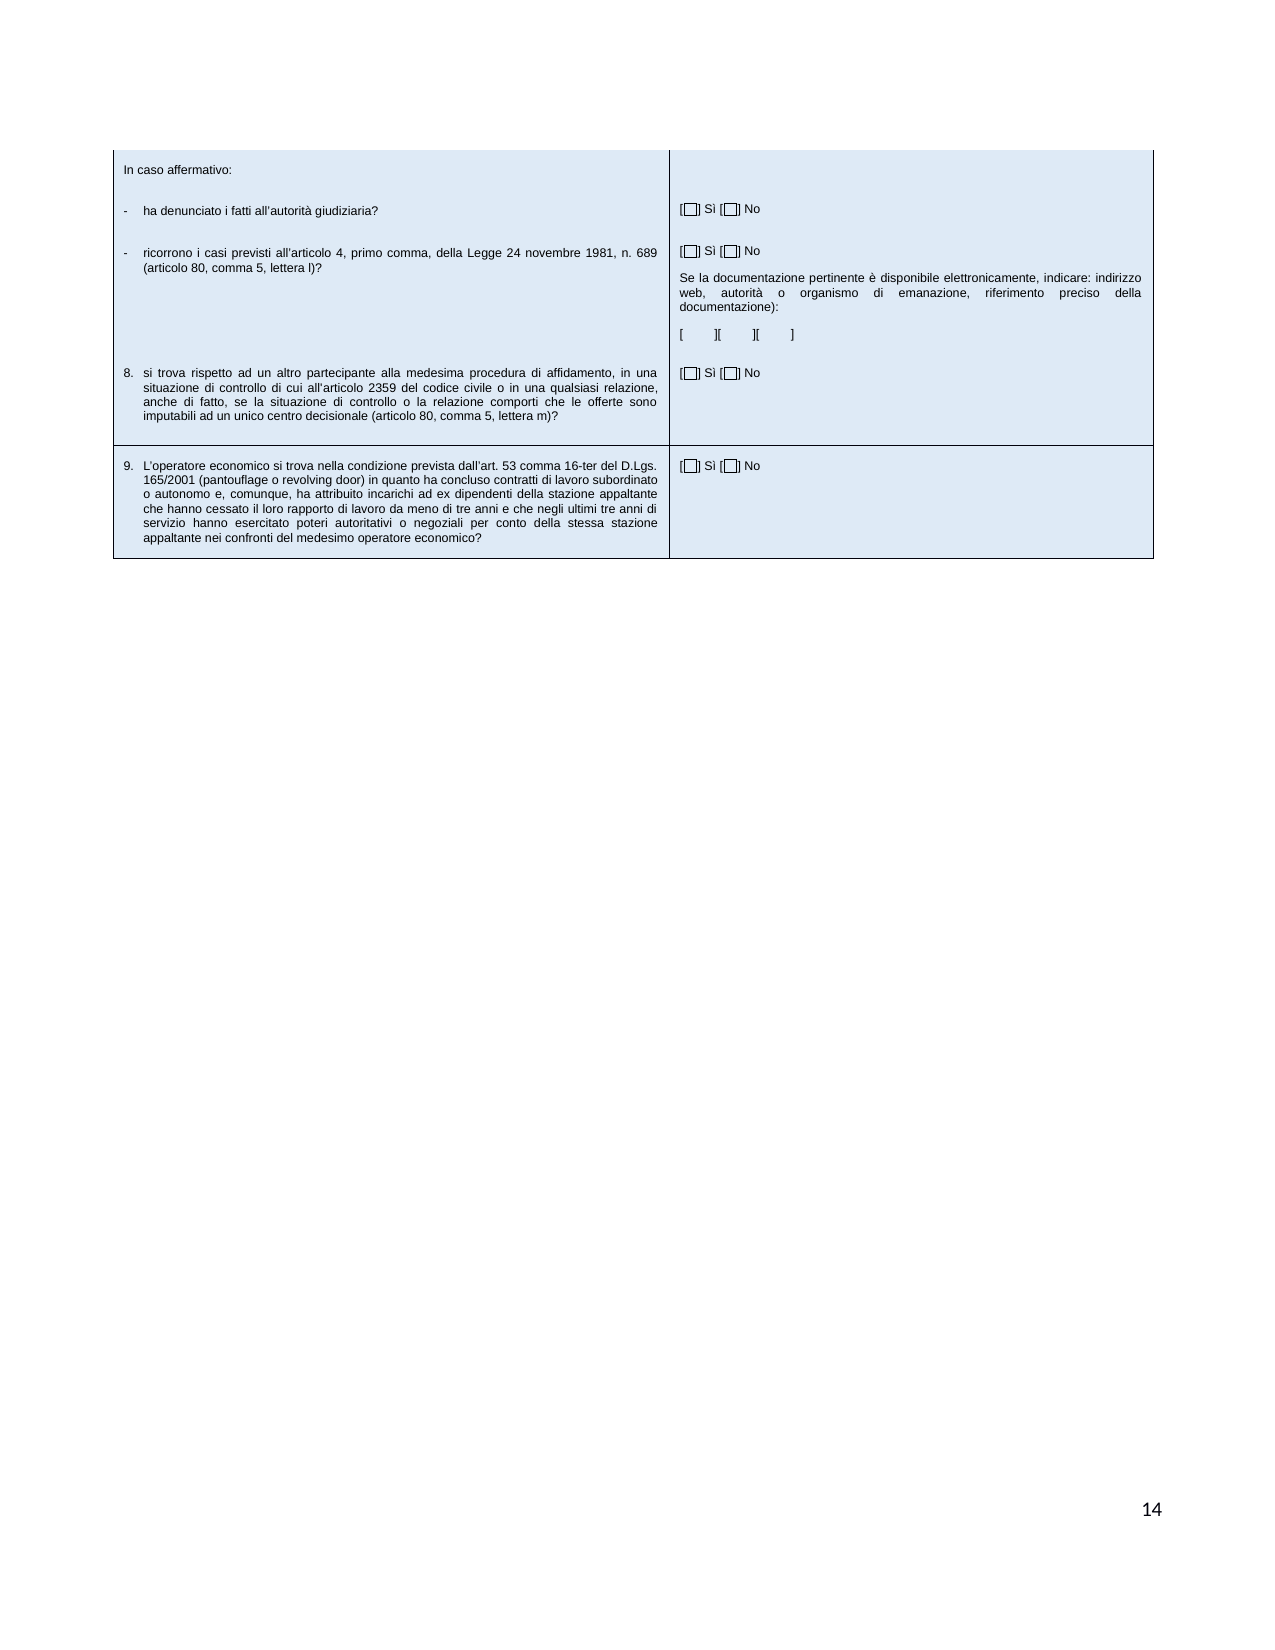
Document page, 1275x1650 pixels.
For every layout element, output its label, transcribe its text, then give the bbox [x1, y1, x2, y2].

table_cell [] Sì [] No [670, 353, 1153, 445]
table_cell [670, 150, 1153, 189]
table_cell In caso affermativo: [114, 150, 669, 189]
table_cell ha denunciato i fatti all’autorità giudiziaria? [114, 189, 669, 231]
table_cell L’operatore economico si trova nella condizione prevista dall’art. 53 comma 16-ter del D.Lgs. 165/2001 (pantouflage o revolving door) in quanto ha concluso contratti di lavoro subordinato o autonomo e, comunque, ha attribuito incarichi ad ex dipendenti della stazione appaltante che hanno cessato il loro rapporto di lavoro da meno di tre anni e che negli ultimi tre anni di servizio hanno esercitato poteri autoritativi o negoziali per conto della stessa stazione appaltante nei confronti del medesimo operatore economico? [114, 446, 669, 558]
table_cell [] Sì [] No [670, 189, 1153, 231]
table_cell ricorrono i casi previsti all’articolo 4, primo comma, della Legge 24 novembre 1981, n. 689 (articolo 80, comma 5, lettera l)? [114, 231, 669, 353]
table_cell si trova rispetto ad un altro partecipante alla medesima procedura di affidamento, in una situazione di controllo di cui all'articolo 2359 del codice civile o in una qualsiasi relazione, anche di fatto, se la situazione di controllo o la relazione comporti che le offerte sono imputabili ad un unico centro decisionale (articolo 80, comma 5, lettera m)? [114, 353, 669, 445]
table_cell [] Sì [] No [670, 446, 1153, 558]
